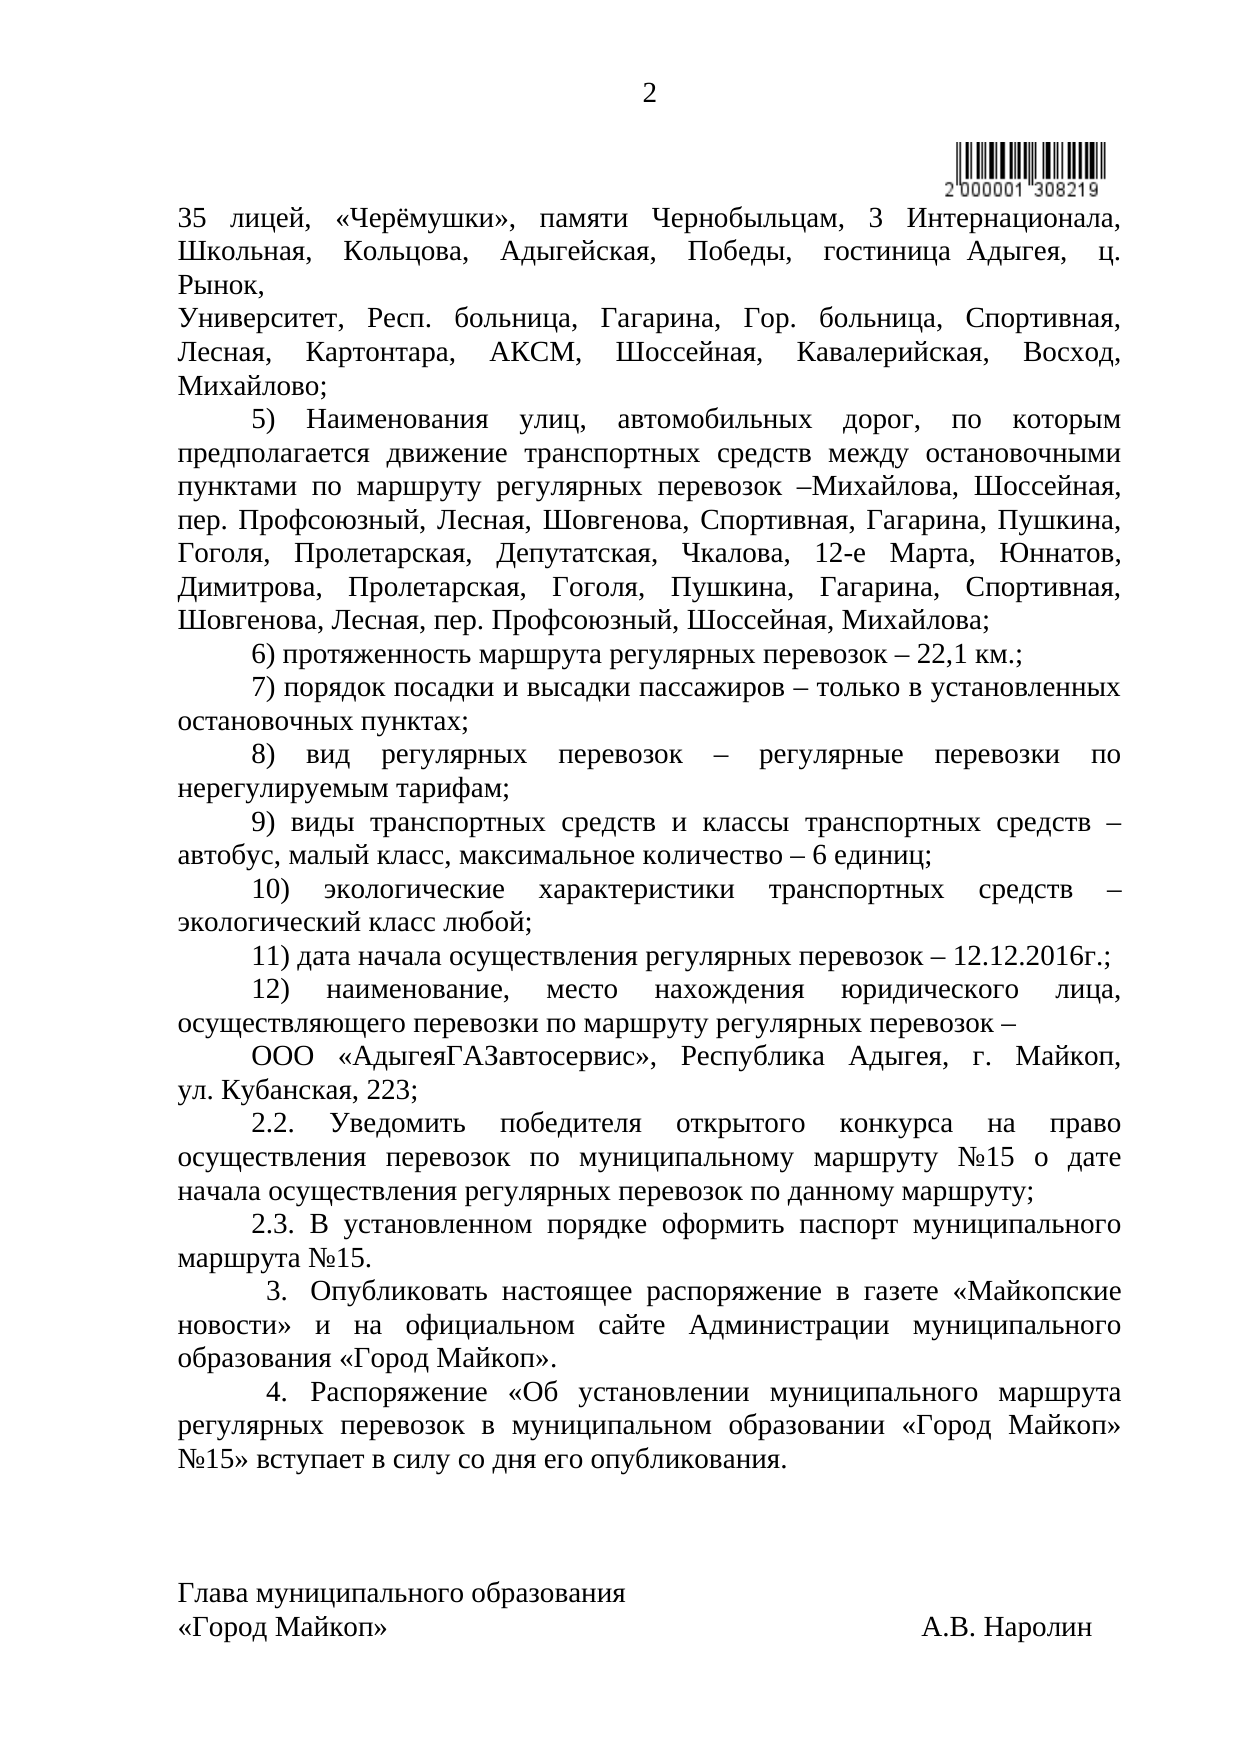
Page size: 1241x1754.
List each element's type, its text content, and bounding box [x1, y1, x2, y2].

text 35 лицей, «Черёмушки», памяти Чернобыльцам, 3 Интернационала, Школьная, Кольцова, Адыгейская, Победы, гостиница Адыгея, ц. Рынок, [177, 200, 1122, 301]
list Распоряжение «Об установлении муниципального маршрута регулярных перевозок в муниципальном образовании «Город Майкоп» №15» вступает в силу со дня его опубликования. [177, 1374, 1122, 1474]
list Опубликовать настоящее распоряжение в газете «Майкопские новости» и на официальном сайте Администрации муниципального образования «Город Майкоп». [177, 1273, 1122, 1374]
text 11) дата начала осуществления регулярных перевозок – 12.12.2016г.; [177, 938, 1122, 971]
picture [944, 142, 1123, 200]
text Глава муниципального образования [177, 1575, 1122, 1609]
text 7) порядок посадки и высадки пассажиров – только в установленных остановочных пунктах; [177, 669, 1122, 737]
text 9) виды транспортных средств и классы транспортных средств – автобус, малый класс, максимальное количество – 6 единиц; [177, 804, 1122, 871]
text 12) наименование, место нахождения юридического лица, осуществляющего перевозки по маршруту регулярных перевозок – [177, 971, 1122, 1038]
text 2.3. В установленном порядке оформить паспорт муниципального маршрута №15. [177, 1206, 1122, 1273]
text Университет, Респ. больница, Гагарина, Гор. больница, Спортивная, Лесная, Картонтара, АКСМ, Шоссейная, Кавалерийская, Восход, Михайлово; [177, 301, 1122, 401]
text 6) протяженность маршрута регулярных перевозок – 22,1 км.; [177, 636, 1122, 669]
text «Город Майкоп» А.В. Наролин [177, 1609, 1122, 1642]
text 10) экологические характеристики транспортных средств – экологический класс любой; [177, 871, 1122, 938]
text 2.2. Уведомить победителя открытого конкурса на право осуществления перевозок по муниципальному маршруту №15 о дате начала осуществления регулярных перевозок по данному маршруту; [177, 1106, 1122, 1206]
text ООО «АдыгеяГАЗавтосервис», Республика Адыгея, г. Майкоп, ул. Кубанская, 223; [177, 1038, 1122, 1106]
text 8) вид регулярных перевозок – регулярные перевозки по нерегулируемым тарифам; [177, 737, 1122, 804]
text 5) Наименования улиц, автомобильных дорог, по которым предполагается движение транспортных средств между остановочными пунктами по маршруту регулярных перевозок –Михайлова, Шоссейная, пер. Профсоюзный, Лесная, Шовгенова, Спортивная, Гагарина, Пушкина, Гоголя, Пролетарская, Депутатская, Чкалова, 12-е Марта, Юннатов, Димитрова, Пролетарская, Гоголя, Пушкина, Гагарина, Спортивная, Шовгенова, Лесная, пер. Профсоюзный, Шоссейная, Михайлова; [177, 401, 1122, 636]
